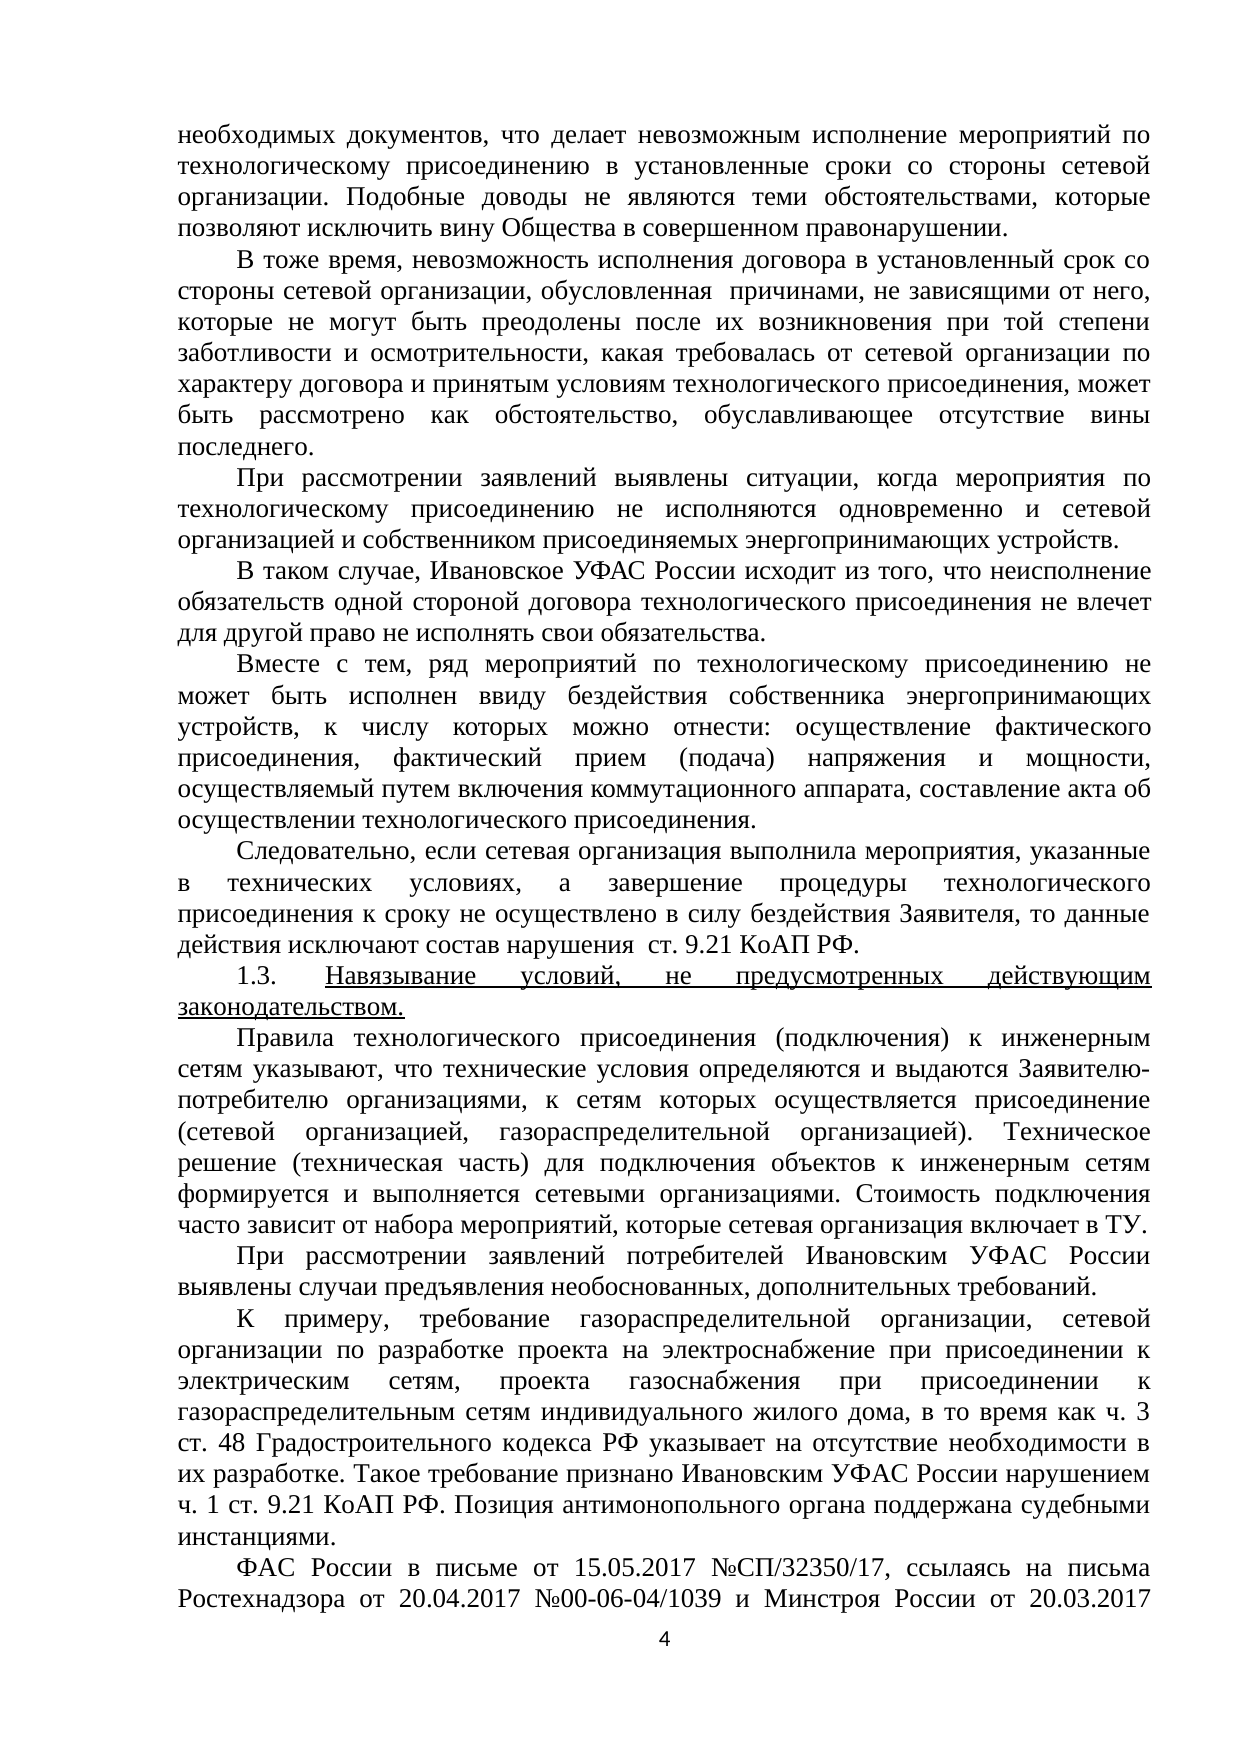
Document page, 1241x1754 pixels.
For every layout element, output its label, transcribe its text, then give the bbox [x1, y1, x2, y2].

text В таком случае, Ивановское УФАС России исходит из того, что неисполнение обязательств одной стороной договора технологического присоединения не влечет для другой право не исполнять свои обязательства. [177, 554, 1152, 648]
list Правила технологического присоединения (подключения) к инженерным сетям указывают, что технические условия определяются и выдаются Заявителю-потребителю организациями, к сетям которых осуществляется присоединение (сетевой организацией, газораспределительной организацией). Техническое решение (техническая часть) для подключения объектов к инженерным сетям формируется и выполняется сетевыми организациями. Стоимость подключения часто зависит от набора мероприятий, которые сетевая организация включает в ТУ. [177, 1021, 1152, 1239]
list К примеру, требование газораспределительной организации, сетевой организации по разработке проекта на электроснабжение при присоединении к электрическим сетям, проекта газоснабжения при присоединении к газораспределительным сетям индивидуального жилого дома, в то время как ч. 3 ст. 48 Градостроительного кодекса РФ указывает на отсутствие необходимости в их разработке. Такое требование признано Ивановским УФАС России нарушением ч. 1 ст. 9.21 КоАП РФ. Позиция антимонопольного органа поддержана судебными инстанциями. [177, 1302, 1152, 1551]
text В тоже время, невозможность исполнения договора в установленный срок со стороны сетевой организации, обусловленная причинами, не зависящими от него, которые не могут быть преодолены после их возникновения при той степени заботливости и осмотрительности, какая требовалась от сетевой организации по характеру договора и принятым условиям технологического присоединения, может быть рассмотрено как обстоятельство, обуславливающее отсутствие вины последнего. [177, 243, 1152, 461]
text Следовательно, если сетевая организация выполнила мероприятия, указанные в технических условиях, а завершение процедуры технологического присоединения к сроку не осуществлено в силу бездействия Заявителя, то данные действия исключают состав нарушения ст. 9.21 КоАП РФ. [177, 834, 1152, 959]
text При рассмотрении заявлений выявлены ситуации, когда мероприятия по технологическому присоединению не исполняются одновременно и сетевой организацией и собственником присоединяемых энергопринимающих устройств. [177, 461, 1152, 554]
text Вместе с тем, ряд мероприятий по технологическому присоединению не может быть исполнен ввиду бездействия собственника энергопринимающих устройств, к числу которых можно отнести: осуществление фактического присоединения, фактический прием (подача) напряжения и мощности, осуществляемый путем включения коммутационного аппарата, составление акта об осуществлении технологического присоединения. [177, 648, 1152, 834]
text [177, 118, 1152, 243]
list Навязывание условий, не предусмотренных действующим законодательством. [177, 959, 1152, 1021]
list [177, 1551, 1152, 1613]
list При рассмотрении заявлений потребителей Ивановским УФАС России выявлены случаи предъявления необоснованных, дополнительных требований. [177, 1239, 1152, 1302]
